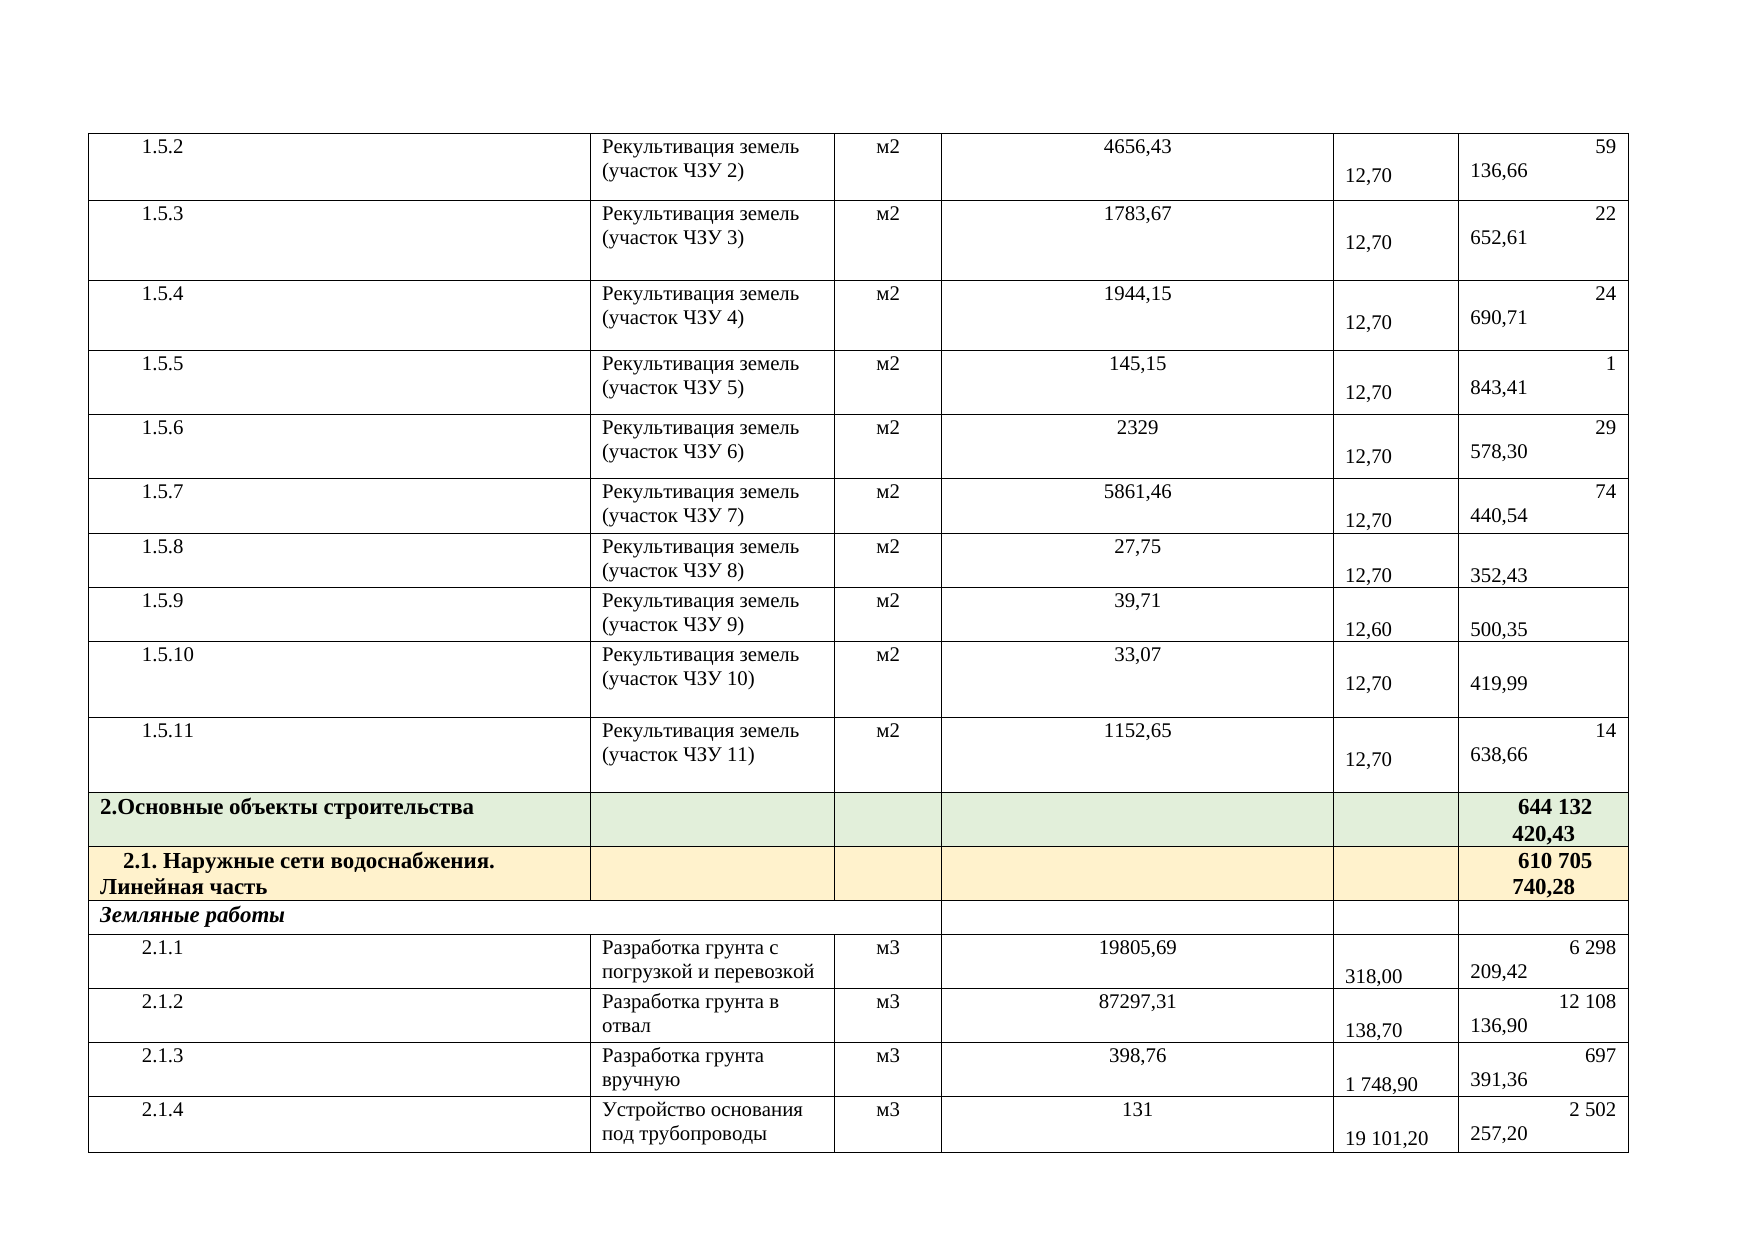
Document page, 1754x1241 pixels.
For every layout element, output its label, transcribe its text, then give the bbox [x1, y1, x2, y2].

table_cell м2 [835, 415, 941, 478]
table_cell 4656,43 [942, 134, 1333, 200]
table_cell 19 101,20 [1334, 1097, 1458, 1152]
table_cell 22 652,61 [1459, 201, 1628, 280]
table_cell 2.1.4 [89, 1097, 590, 1152]
table_cell 1783,67 [942, 201, 1333, 280]
table_cell м2 [835, 534, 941, 587]
table_cell Рекультивация земель (участок ЧЗУ 11) [591, 718, 834, 792]
table_cell 12,70 [1334, 134, 1458, 200]
table_cell [942, 847, 1333, 900]
table_cell [835, 847, 941, 900]
table_cell 1 748,90 [1334, 1043, 1458, 1096]
table_cell 2.1.1 [89, 935, 590, 988]
table_cell 6 298 209,42 [1459, 935, 1628, 988]
table_cell 352,43 [1459, 534, 1628, 587]
table_cell 1.5.2 [89, 134, 590, 200]
table_cell Рекультивация земель (участок ЧЗУ 9) [591, 588, 834, 641]
table_cell 1.5.9 [89, 588, 590, 641]
table_cell 12,70 [1334, 534, 1458, 587]
table_cell 1.5.8 [89, 534, 590, 587]
table_cell Рекультивация земель (участок ЧЗУ 6) [591, 415, 834, 478]
table_cell м2 [835, 281, 941, 350]
table_cell 12,70 [1334, 281, 1458, 350]
table_cell Рекультивация земель (участок ЧЗУ 10) [591, 642, 834, 717]
table_cell м3 [835, 935, 941, 988]
table_cell 1.5.6 [89, 415, 590, 478]
table_cell 644 132 420,43 [1459, 793, 1628, 846]
table_cell 12,70 [1334, 201, 1458, 280]
table_cell 2329 [942, 415, 1333, 478]
table_cell 1.5.4 [89, 281, 590, 350]
table_cell м2 [835, 351, 941, 414]
table_cell 2.Основные объекты строительства [89, 793, 590, 846]
table_cell 2.1.2 [89, 989, 590, 1042]
table_cell 138,70 [1334, 989, 1458, 1042]
table_cell [1334, 901, 1458, 934]
table_cell 12,70 [1334, 718, 1458, 792]
table_cell [1459, 901, 1628, 934]
table_cell [835, 793, 941, 846]
table_cell Рекультивация земель (участок ЧЗУ 5) [591, 351, 834, 414]
table_cell Земляные работы [89, 901, 835, 934]
table_cell 74 440,54 [1459, 479, 1628, 533]
table_cell 5861,46 [942, 479, 1333, 533]
table_cell м2 [835, 642, 941, 717]
table_cell 12,70 [1334, 351, 1458, 414]
table_cell 1.5.11 [89, 718, 590, 792]
table_cell 419,99 [1459, 642, 1628, 717]
table_cell [591, 793, 834, 846]
table_cell 145,15 [942, 351, 1333, 414]
table_cell 2.1. Наружные сети водоснабжения. Линейная часть [89, 847, 590, 900]
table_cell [591, 1097, 834, 1152]
table_cell м2 [835, 718, 941, 792]
table_cell 87297,31 [942, 989, 1333, 1042]
table_cell 398,76 [942, 1043, 1333, 1096]
table_cell [1334, 847, 1458, 900]
table_cell Разработка грунта с погрузкой и перевозкой [591, 935, 834, 988]
table_cell 12,70 [1334, 479, 1458, 533]
table_cell 12 108 136,90 [1459, 989, 1628, 1042]
table_cell 14 638,66 [1459, 718, 1628, 792]
table_cell м2 [835, 134, 941, 200]
table_cell 1.5.3 [89, 201, 590, 280]
table_cell 697 391,36 [1459, 1043, 1628, 1096]
table_cell м3 [835, 1043, 941, 1096]
table_cell 1.5.5 [89, 351, 590, 414]
table_cell Рекультивация земель (участок ЧЗУ 2) [591, 134, 834, 200]
table_cell Разработка грунта в отвал [591, 989, 834, 1042]
table_cell м2 [835, 588, 941, 641]
table_cell 2.1.3 [89, 1043, 590, 1096]
table_cell 29 578,30 [1459, 415, 1628, 478]
table_cell 39,71 [942, 588, 1333, 641]
table_cell 500,35 [1459, 588, 1628, 641]
table_cell 12,70 [1334, 642, 1458, 717]
table_cell 12,60 [1334, 588, 1458, 641]
table_cell Рекультивация земель (участок ЧЗУ 4) [591, 281, 834, 350]
table_cell 59 136,66 [1459, 134, 1628, 200]
table_cell Рекультивация земель (участок ЧЗУ 7) [591, 479, 834, 533]
table_cell 27,75 [942, 534, 1333, 587]
table_cell 1152,65 [942, 718, 1333, 792]
table_cell [942, 901, 1333, 934]
table_cell 1944,15 [942, 281, 1333, 350]
table_cell 2 502 257,20 [1459, 1097, 1628, 1152]
table_cell 610 705 740,28 [1459, 847, 1628, 900]
table_cell 1 843,41 [1459, 351, 1628, 414]
table_cell м3 [835, 1097, 941, 1152]
table_cell 19805,69 [942, 935, 1333, 988]
table_cell Рекультивация земель (участок ЧЗУ 3) [591, 201, 834, 280]
table_cell м2 [835, 479, 941, 533]
table_cell 1.5.7 [89, 479, 590, 533]
table_cell м3 [835, 989, 941, 1042]
table_cell 12,70 [1334, 415, 1458, 478]
table_cell 1.5.10 [89, 642, 590, 717]
table_cell [1334, 793, 1458, 846]
table_cell [835, 901, 941, 934]
table_cell 131 [942, 1097, 1333, 1152]
table_cell 318,00 [1334, 935, 1458, 988]
table_cell 24 690,71 [1459, 281, 1628, 350]
table_cell м2 [835, 201, 941, 280]
table_cell [942, 793, 1333, 846]
table_cell 33,07 [942, 642, 1333, 717]
table_cell Разработка грунта вручную [591, 1043, 834, 1096]
table_cell [591, 847, 834, 900]
table_cell Рекультивация земель (участок ЧЗУ 8) [591, 534, 834, 587]
